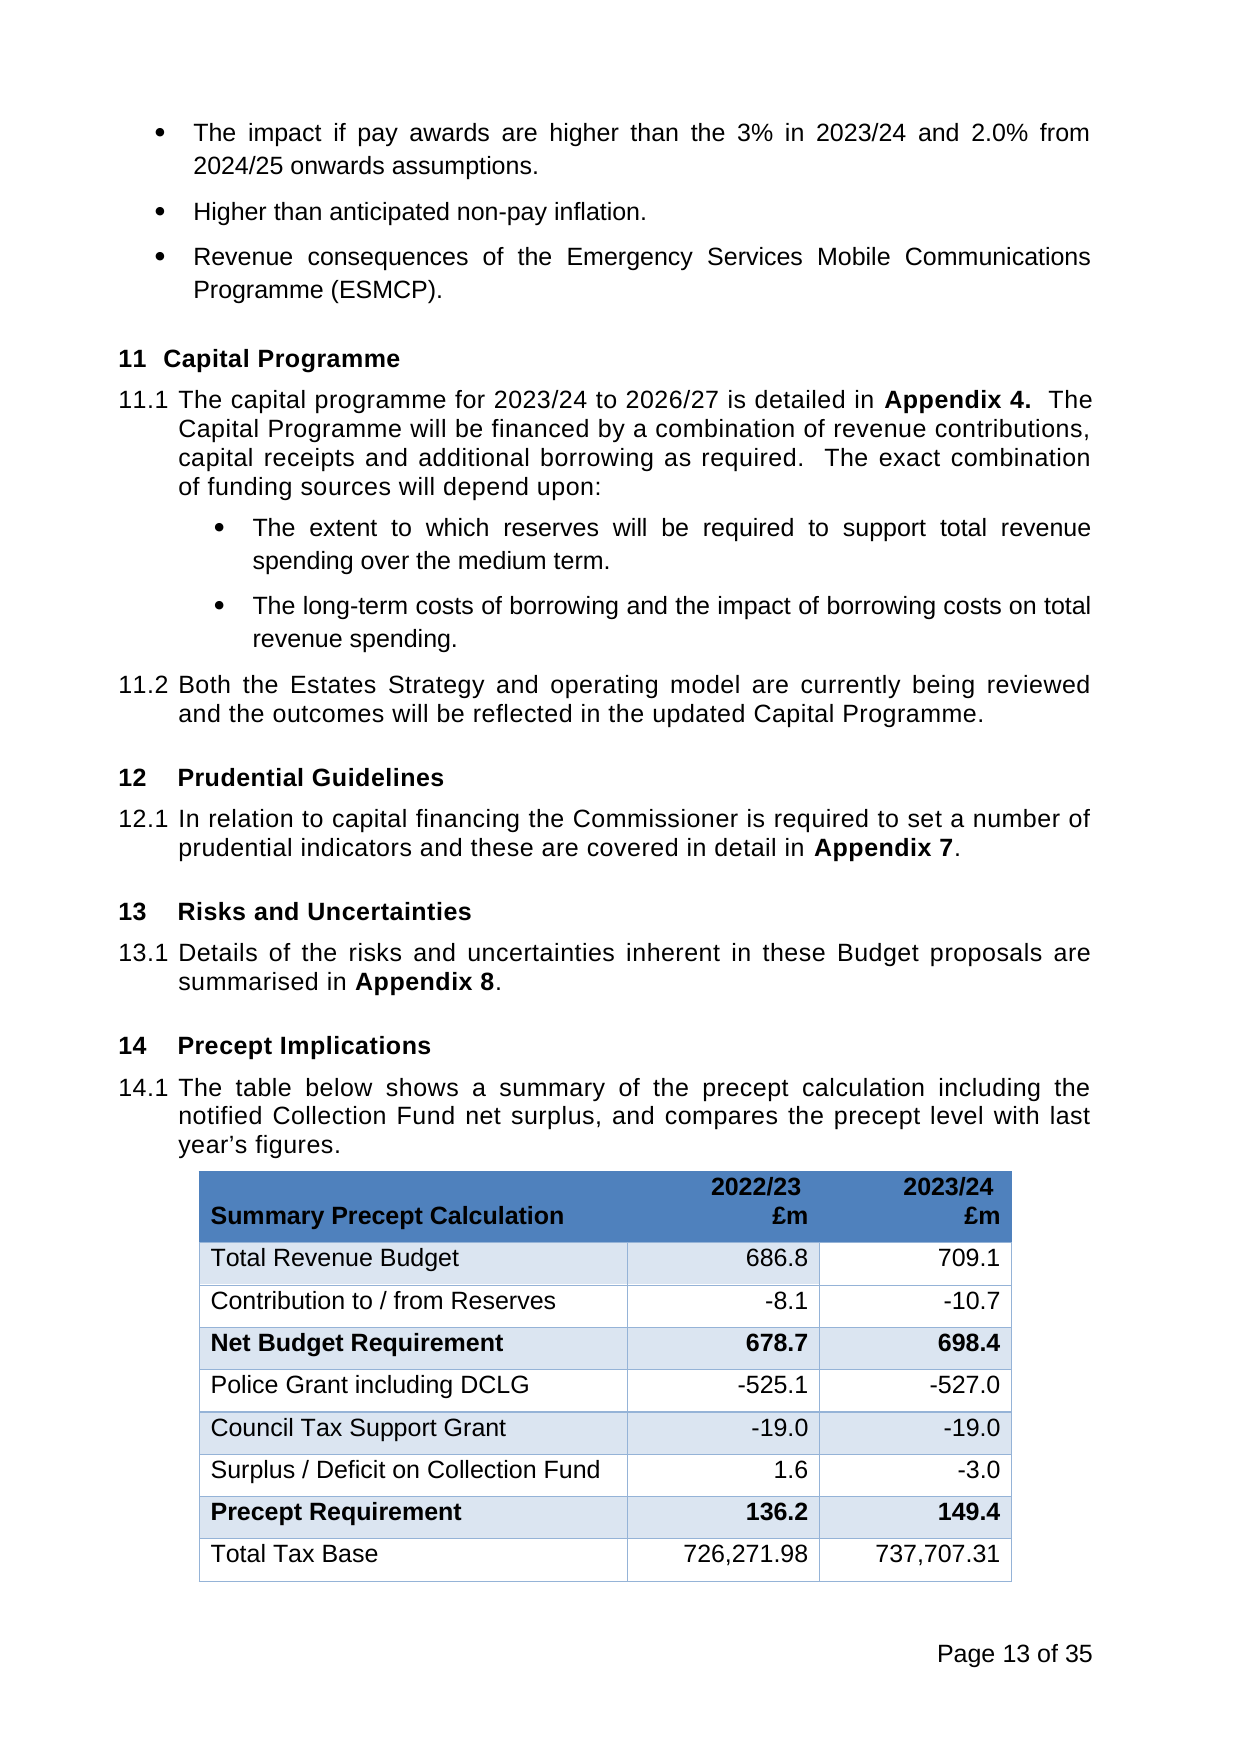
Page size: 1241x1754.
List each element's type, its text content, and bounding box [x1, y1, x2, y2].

table_cell Surplus / Deficit on Collection Fund [200, 1455, 627, 1496]
table_cell Council Tax Support Grant [200, 1413, 627, 1454]
table_cell 737,707.31 [820, 1539, 1011, 1581]
list The extent to which reserves will be required to support total revenue spending over the medium term. [215, 513, 1092, 574]
table_cell 698.4 [820, 1328, 1011, 1369]
subtitle The table below shows a summary of the precept calculation including the notified Collection Fund net surplus, and compares the precept level with last year’s figures. [118, 1072, 1092, 1159]
table_cell -525.1 [628, 1370, 819, 1411]
subtitle Risks and Uncertainties [118, 897, 1092, 926]
table_cell -19.0 [820, 1413, 1011, 1454]
table_cell -10.7 [820, 1286, 1011, 1327]
table_cell -19.0 [628, 1413, 819, 1454]
subtitle Precept Implications [118, 1031, 1092, 1060]
table_cell Total Tax Base [200, 1539, 627, 1581]
subtitle In relation to capital financing the Commissioner is required to set a number of prudential indicators and these are covered in detail in Appendix 7. [118, 804, 1092, 862]
table_header 2023/24 £m [820, 1172, 1011, 1242]
table_cell -527.0 [820, 1370, 1011, 1411]
table_cell Contribution to / from Reserves [200, 1286, 627, 1327]
table_cell Total Revenue Budget [200, 1243, 627, 1284]
table_header Summary Precept Calculation [200, 1172, 627, 1242]
table_cell Precept Requirement [200, 1497, 627, 1538]
table_cell -3.0 [820, 1455, 1011, 1496]
list Higher than anticipated non-pay inflation. [156, 197, 1092, 226]
table_cell 709.1 [820, 1243, 1011, 1284]
table_cell 1.6 [628, 1455, 819, 1496]
list Revenue consequences of the Emergency Services Mobile Communications Programme (ESMCP). [156, 242, 1092, 304]
table_cell 726,271.98 [628, 1539, 819, 1581]
subtitle Prudential Guidelines [118, 763, 1092, 792]
subtitle The capital programme for 2023/24 to 2026/27 is detailed in Appendix 4. The Capital Programme will be financed by a combination of revenue contributions, capital receipts and additional borrowing as required. The exact combination of funding sources will depend upon: [118, 385, 1092, 500]
list The impact if pay awards are higher than the 3% in 2023/24 and 2.0% from 2024/25 onwards assumptions. [156, 118, 1092, 180]
subtitle Capital Programme [118, 344, 1092, 373]
table_cell 136.2 [628, 1497, 819, 1538]
table_cell Police Grant including DCLG [200, 1370, 627, 1411]
table_header 2022/23 £m [628, 1172, 819, 1242]
table_cell Net Budget Requirement [200, 1328, 627, 1369]
table_cell 149.4 [820, 1497, 1011, 1538]
subtitle Details of the risks and uncertainties inherent in these Budget proposals are summarised in Appendix 8. [118, 938, 1092, 996]
list The long-term costs of borrowing and the impact of borrowing costs on total revenue spending. [215, 591, 1092, 653]
table_cell 678.7 [628, 1328, 819, 1369]
subtitle Both the Estates Strategy and operating model are currently being reviewed and the outcomes will be reflected in the updated Capital Programme. [118, 670, 1092, 727]
table_cell 686.8 [628, 1243, 819, 1284]
table_cell -8.1 [628, 1286, 819, 1327]
